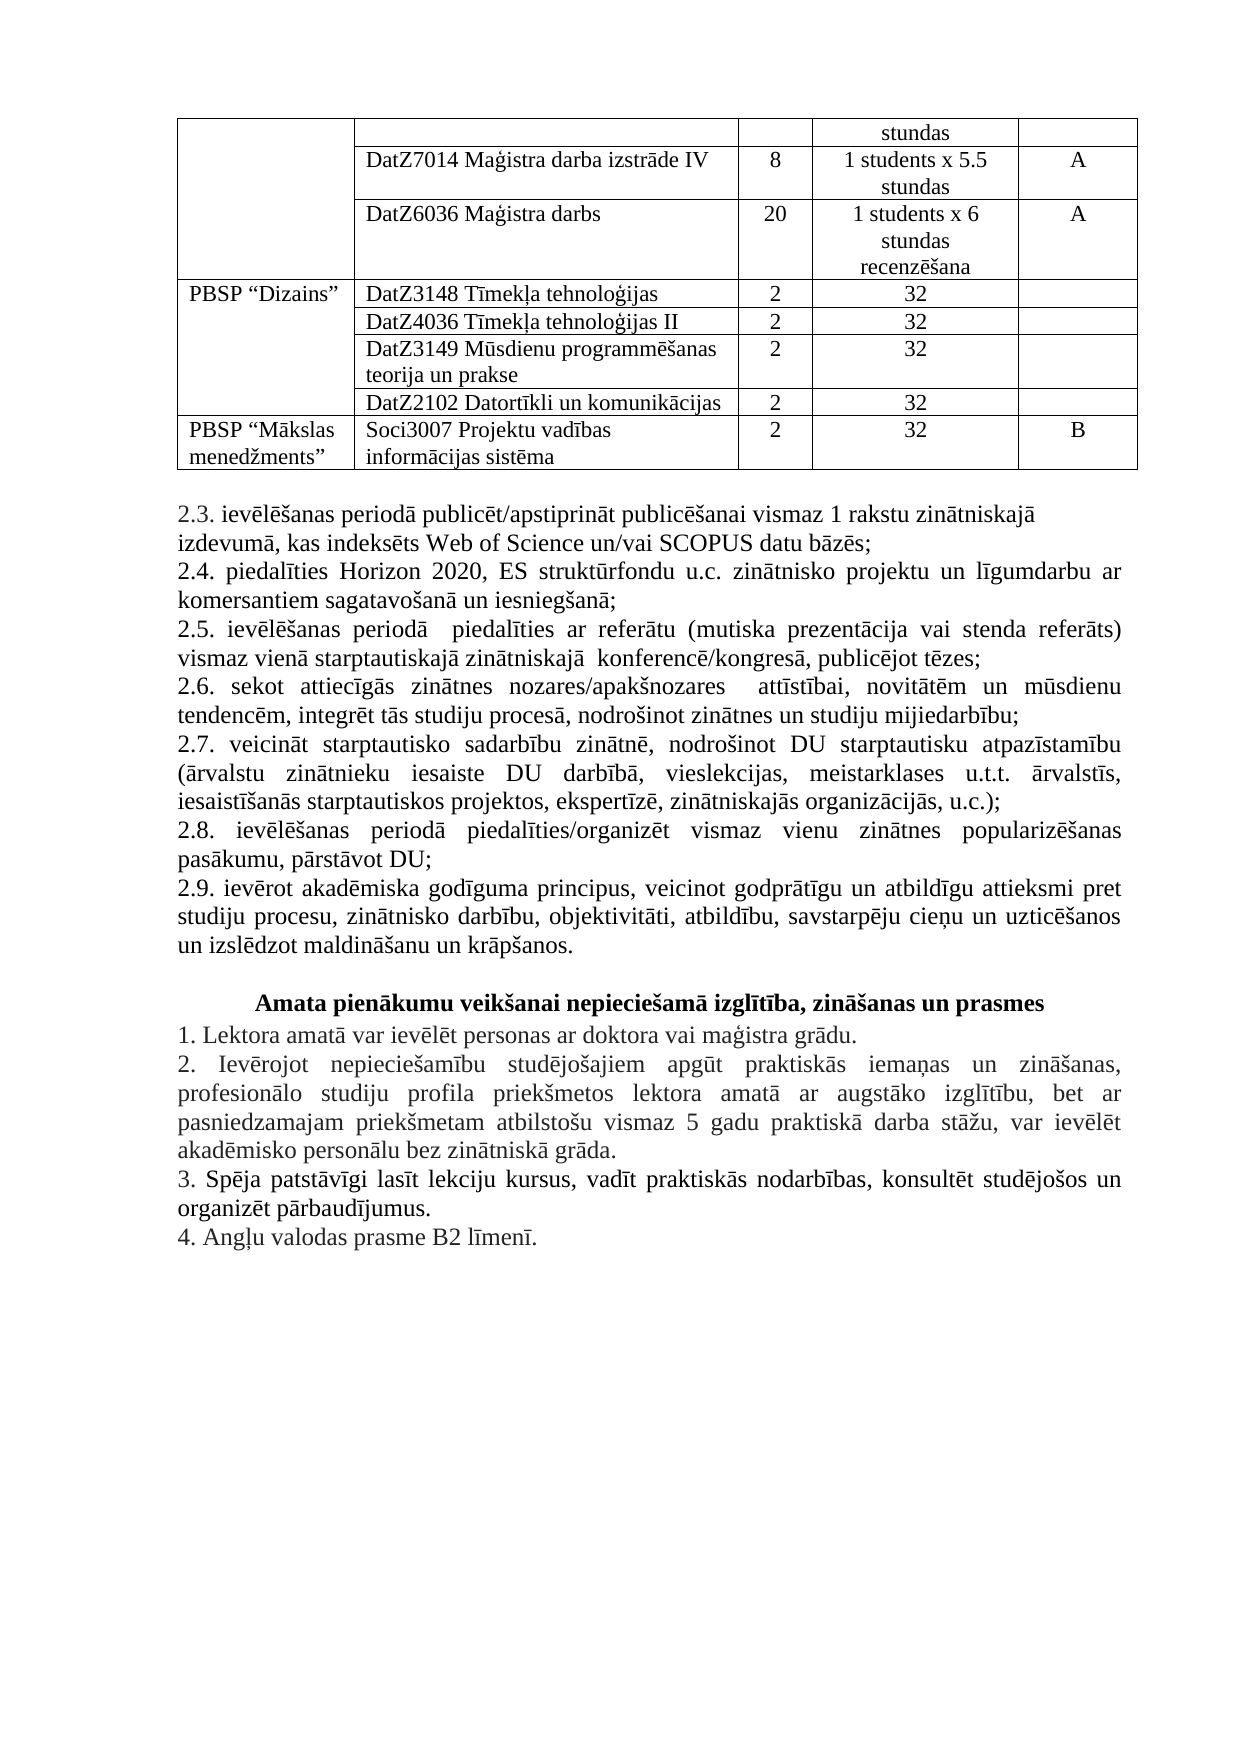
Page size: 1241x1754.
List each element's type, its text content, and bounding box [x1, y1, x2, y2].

table_cell 32 [813, 308, 1018, 334]
table_cell [1019, 389, 1137, 415]
table_cell 2 [739, 280, 812, 307]
table_cell DatZ3149 Mūsdienu programmēšanas teorija un prakse [355, 335, 738, 388]
text 2.4. piedalīties Horizon 2020, ES struktūrfondu u.c. zinātnisko projektu un līgumdarbu ar komersantiem sagatavošanā un iesniegšanā; [177, 556, 1122, 614]
table_cell PBSP “Dizains” [178, 280, 354, 415]
table_cell DatZ6036 Maģistra darbs [355, 200, 738, 279]
table_cell 4 [739, 119, 812, 146]
table_cell DatZ2102 Datortīkli un komunikācijas [355, 389, 738, 415]
text 3. Spēja patstāvīgi lasīt lekciju kursus, vadīt praktiskās nodarbības, konsultēt studējošos un organizēt pārbaudījumus. [177, 1164, 1122, 1222]
text 1. Lektora amatā var ievēlēt personas ar doktora vai maģistra grādu. [177, 1021, 1122, 1049]
table_cell 1 students x 5.5 stundas [813, 147, 1018, 199]
table_cell 20 [739, 200, 812, 279]
text 2. Ievērojot nepieciešamību studējošajiem apgūt praktiskās iemaņas un zināšanas, profesionālo studiju profila priekšmetos lektora amatā ar augstāko izglītību, bet ar pasniedzamajam priekšmetam atbilstošu vismaz 5 gadu praktiskā darba stāžu, var ievēlēt akadēmisko personālu bez zinātniskā grāda. [177, 1049, 1122, 1164]
text 4. Angļu valodas prasme B2 līmenī. [177, 1222, 1122, 1251]
table_cell A [1019, 147, 1137, 199]
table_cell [355, 119, 738, 146]
table_cell A [1019, 200, 1137, 279]
table_cell 1 students x 6 stundas recenzēšana [813, 200, 1018, 279]
table_cell PBSP “Mākslas menedžments” [178, 416, 354, 469]
table_cell DatZ4036 Tīmekļa tehnoloģijas II [355, 308, 738, 334]
table_cell 32 [813, 389, 1018, 415]
text 2.8. ievēlēšanas periodā piedalīties/organizēt vismaz vienu zinātnes popularizēšanas pasākumu, pārstāvot DU; [177, 815, 1122, 873]
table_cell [813, 119, 1018, 146]
table_cell [1019, 308, 1137, 334]
table_cell A [1019, 119, 1137, 146]
table_cell DatZ3148 Tīmekļa tehnoloģijas [355, 280, 738, 307]
table_cell 2 [739, 308, 812, 334]
table_cell [1019, 335, 1137, 388]
table_cell DatZ7014 Maģistra darba izstrāde IV [355, 147, 738, 199]
table_cell 2 [739, 335, 812, 388]
table_cell 2 [739, 389, 812, 415]
text 2.3. ievēlēšanas periodā publicēt/apstiprināt publicēšanai vismaz 1 rakstu zinātniskajā izdevumā, kas indeksēts Web of Science un/vai SCOPUS datu bāzēs; [177, 499, 1122, 556]
text 2.5. ievēlēšanas periodā piedalīties ar referātu (mutiska prezentācija vai stenda referāts) vismaz vienā starptautiskajā zinātniskajā konferencē/kongresā, publicējot tēzes; [177, 614, 1122, 671]
table_cell 32 [813, 280, 1018, 307]
table_cell 32 [813, 416, 1018, 469]
text 2.9. ievērot akadēmiska godīguma principus, veicinot godprātīgu un atbildīgu attieksmi pret studiju procesu, zinātnisko darbību, objektivitāti, atbildību, savstarpēju cieņu un uzticēšanos un izslēdzot maldināšanu un krāpšanos. [177, 873, 1122, 959]
text 2.7. veicināt starptautisko sadarbību zinātnē, nodrošinot DU starptautisku atpazīstamību (ārvalstu zinātnieku iesaiste DU darbībā, vieslekcijas, meistarklases u.t.t. ārvalstīs, iesaistīšanās starptautiskos projektos, ekspertīzē, zinātniskajās organizācijās, u.c.); [177, 729, 1122, 815]
table_cell 2 [739, 416, 812, 469]
table_cell B [1019, 416, 1137, 469]
text 2.6. sekot attiecīgās zinātnes nozares/apakšnozares attīstībai, novitātēm un mūsdienu tendencēm, integrēt tās studiju procesā, nodrošinot zinātnes un studiju mijiedarbību; [177, 671, 1122, 729]
table_cell 8 [739, 147, 812, 199]
table_cell 32 [813, 335, 1018, 388]
table_cell Soci3007 Projektu vadības informācijas sistēma [355, 416, 738, 469]
table_cell [1019, 280, 1137, 307]
text Amata pienākumu veikšanai nepieciešamā izglītība, zināšanas un prasmes [177, 988, 1122, 1016]
